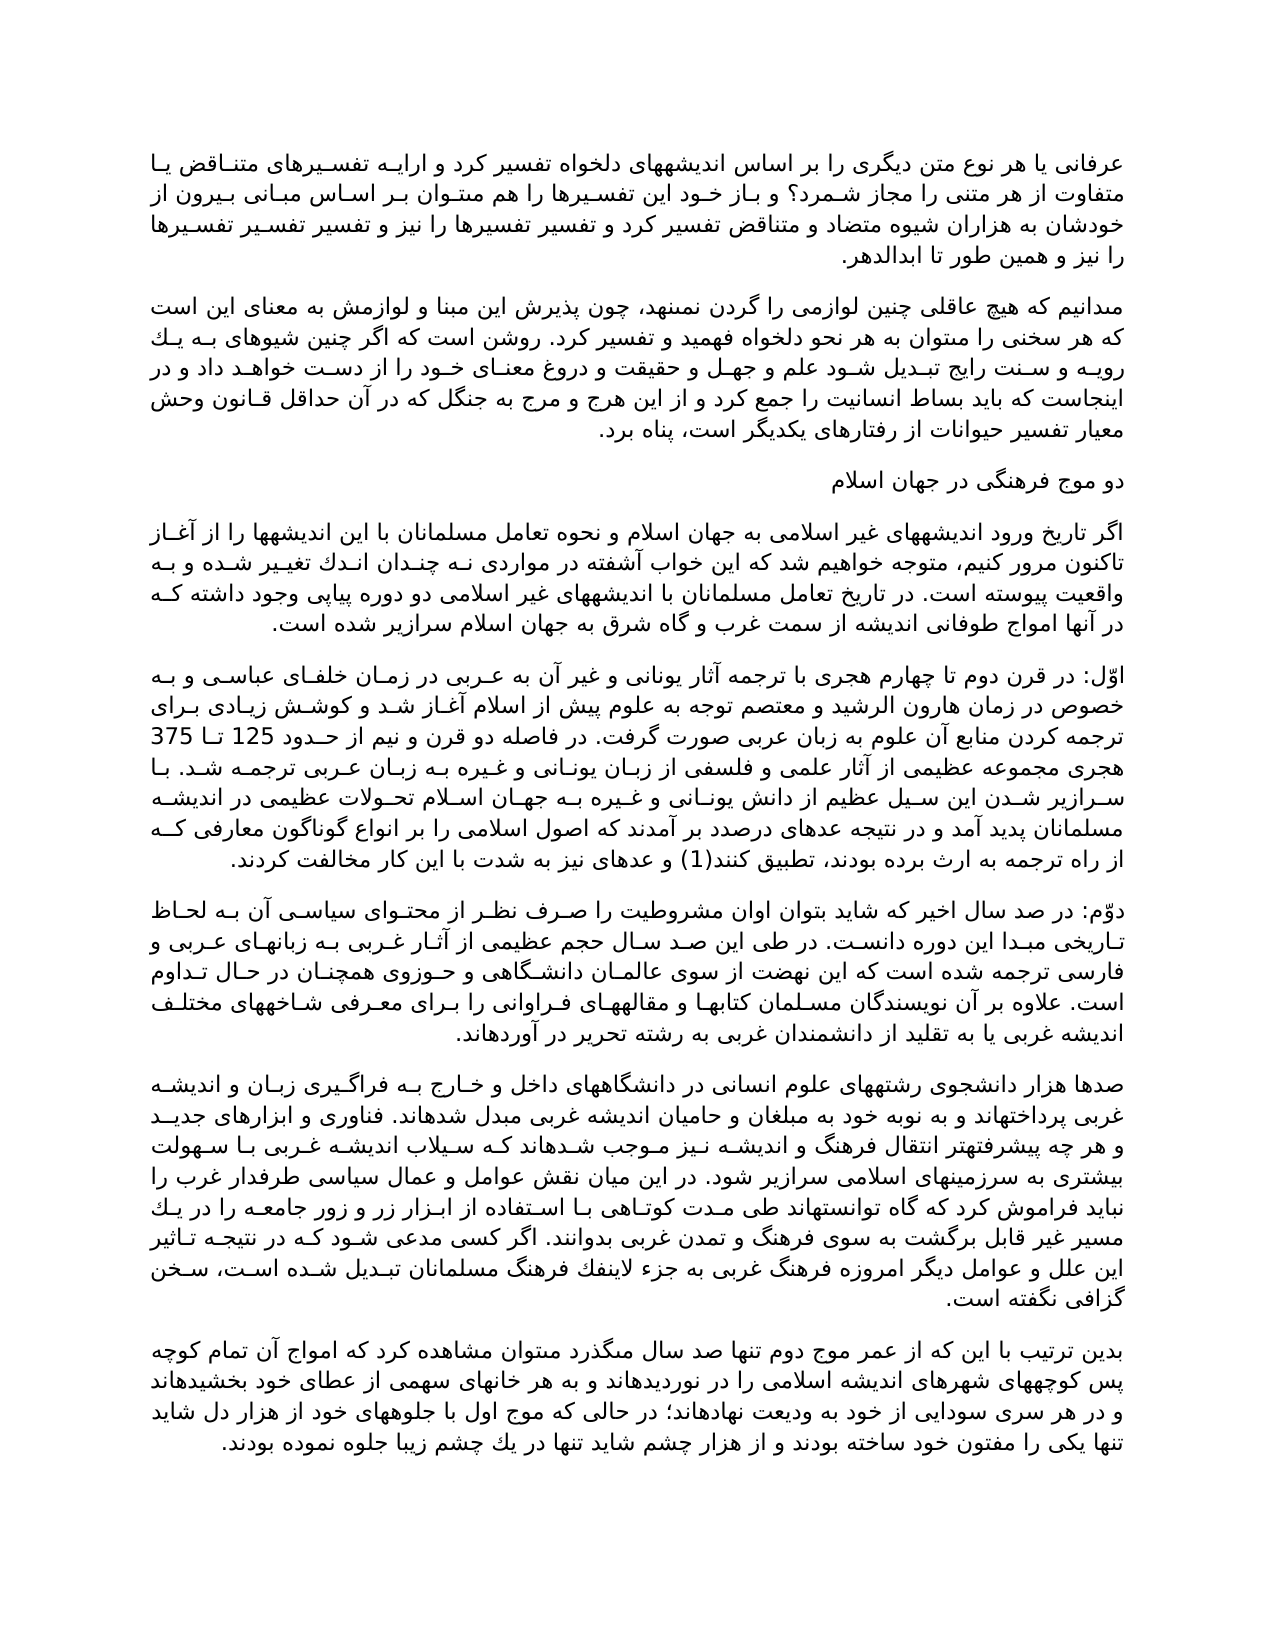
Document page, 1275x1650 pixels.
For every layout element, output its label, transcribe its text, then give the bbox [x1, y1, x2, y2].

text بدين ترتيب با اين كه از عمر موج دوم تنها صد سال مى‏گذرد مى‏توان مشاهده كرد كه امواج آن تمام كوچه پس كوچه‏هاى شهرهاى انديشه اسلامى را در نورديده‏اند و به هر خانه‏اى سهمى از عطاى خود بخشيده‏اند و در هر سرى سودايى از خود به وديعت نهاده‏اند؛ در حالى كه موج اول با جلوه‏هاى خود از هزار دل شايد تنها يكى را مفتون خود ساخته بودند و از هزار چشم شايد تنها در يك چشم زيبا جلوه نموده بودند. [150, 1337, 1125, 1456]
text اگر تاريخ ورود انديشه‏هاى غير اسلامى به جهان اسلام و نحوه تعامل مسلمانان با اين انديشه‏ها را از آغاز تاكنون مرور كنيم، متوجه خواهيم شد كه اين خواب آشفته در مواردى نه چندان اندك تغيير شده و به واقعيت پيوسته است. در تاريخ تعامل مسلمانان با انديشه‏هاى غير اسلامى دو دوره پياپى وجود داشته كه در آنها امواج طوفانى انديشه از سمت غرب و گاه شرق به جهان اسلام سرازير شده است. [150, 519, 1125, 637]
text دو موج فرهنگى در جهان اسلام‏ [150, 467, 1125, 494]
text اوّل: در قرن دوم تا چهارم هجرى با ترجمه آثار يونانى و غير آن به عربى در زمان خلفاى عباسى و به خصوص در زمان هارون الرشيد و معتصم توجه به علوم پيش از اسلام آغاز شد و كوشش زيادى براى ترجمه كردن منابع آن علوم به زبان عربى صورت گرفت. در فاصله دو قرن و نيم از حدود 125 تا 375 هجرى مجموعه عظيمى از آثار علمى و فلسفى از زبان يونانى و غيره به زبان عربى ترجمه شد. با سرازير شدن اين سيل عظيم از دانش يونانى و غيره به جهان اسلام تحولات عظيمى در انديشه مسلمانان پديد آمد و در نتيجه عده‏اى درصدد بر آمدند كه اصول اسلامى را بر انواع گوناگون معارفى كه از راه ترجمه به ارث برده بودند، تطبيق كنند(1) و عده‏اى نيز به شدت با اين كار مخالفت كردند. [150, 662, 1125, 872]
text دوّم: در صد سال اخير كه شايد بتوان اوان مشروطيت را صرف نظر از محتواى سياسى آن به لحاظ تاريخى مبدا اين دوره دانست. در طى اين صد سال حجم عظيمى از آثار غربى به زبانهاى عربى و فارسى ترجمه شده است كه اين نهضت از سوى عالمان دانشگاهى و حوزوى همچنان در حال تداوم است. علاوه بر آن نويسندگان مسلمان كتاب‏ها و مقاله‏هاى فراوانى را براى معرفى شاخه‏هاى مختلف انديشه غربى يا به تقليد از دانشمندان غربى به رشته تحرير در آورده‏اند. [150, 897, 1125, 1046]
text صدها هزار دانشجوى رشته‏هاى علوم انسانى در دانشگاه‏هاى داخل و خارج به فراگيرى زبان و انديشه غربى پرداخته‏اند و به نوبه خود به مبلغان و حاميان انديشه غربى مبدل شده‏اند. فناورى و ابزارهاى جديد و هر چه پيشرفته‏تر انتقال فرهنگ و انديشه نيز موجب شده‏اند كه سيلاب انديشه غربى با سهولت بيشترى به سرزمينهاى اسلامى سرازير شود. در اين ميان نقش عوامل و عمال سياسى طرفدار غرب را نبايد فراموش كرد كه گاه توانسته‏اند طى مدت كوتاهى با استفاده از ابزار زر و زور جامعه را در يك مسير غير قابل برگشت به سوى فرهنگ و تمدن غربى بدوانند. اگر كسى مدعى شود كه در نتيجه تاثير اين علل و عوامل ديگر امروزه فرهنگ غربى به جزء لاينفك فرهنگ مسلمانان تبديل شده است، سخن گزافى نگفته است. [150, 1071, 1125, 1312]
text مى‏دانيم كه هيچ عاقلى چنين لوازمى را گردن نمى‏نهد، چون پذيرش اين مبنا و لوازمش به معناى اين است كه هر سخنى را مى‏توان به هر نحو دلخواه فهميد و تفسير كرد. روشن است كه اگر چنين شيوه‏اى به يك رويه و سنت رايج تبديل شود علم و جهل و حقيقت و دروغ معناى خود را از دست خواهد داد و در اينجاست كه بايد بساط انسانيت را جمع كرد و از اين هرج و مرج به جنگل كه در آن حداقل قانون وحش معيار تفسير حيوانات از رفتارهاى يكديگر است، پناه برد. [150, 293, 1125, 442]
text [150, 150, 1125, 268]
